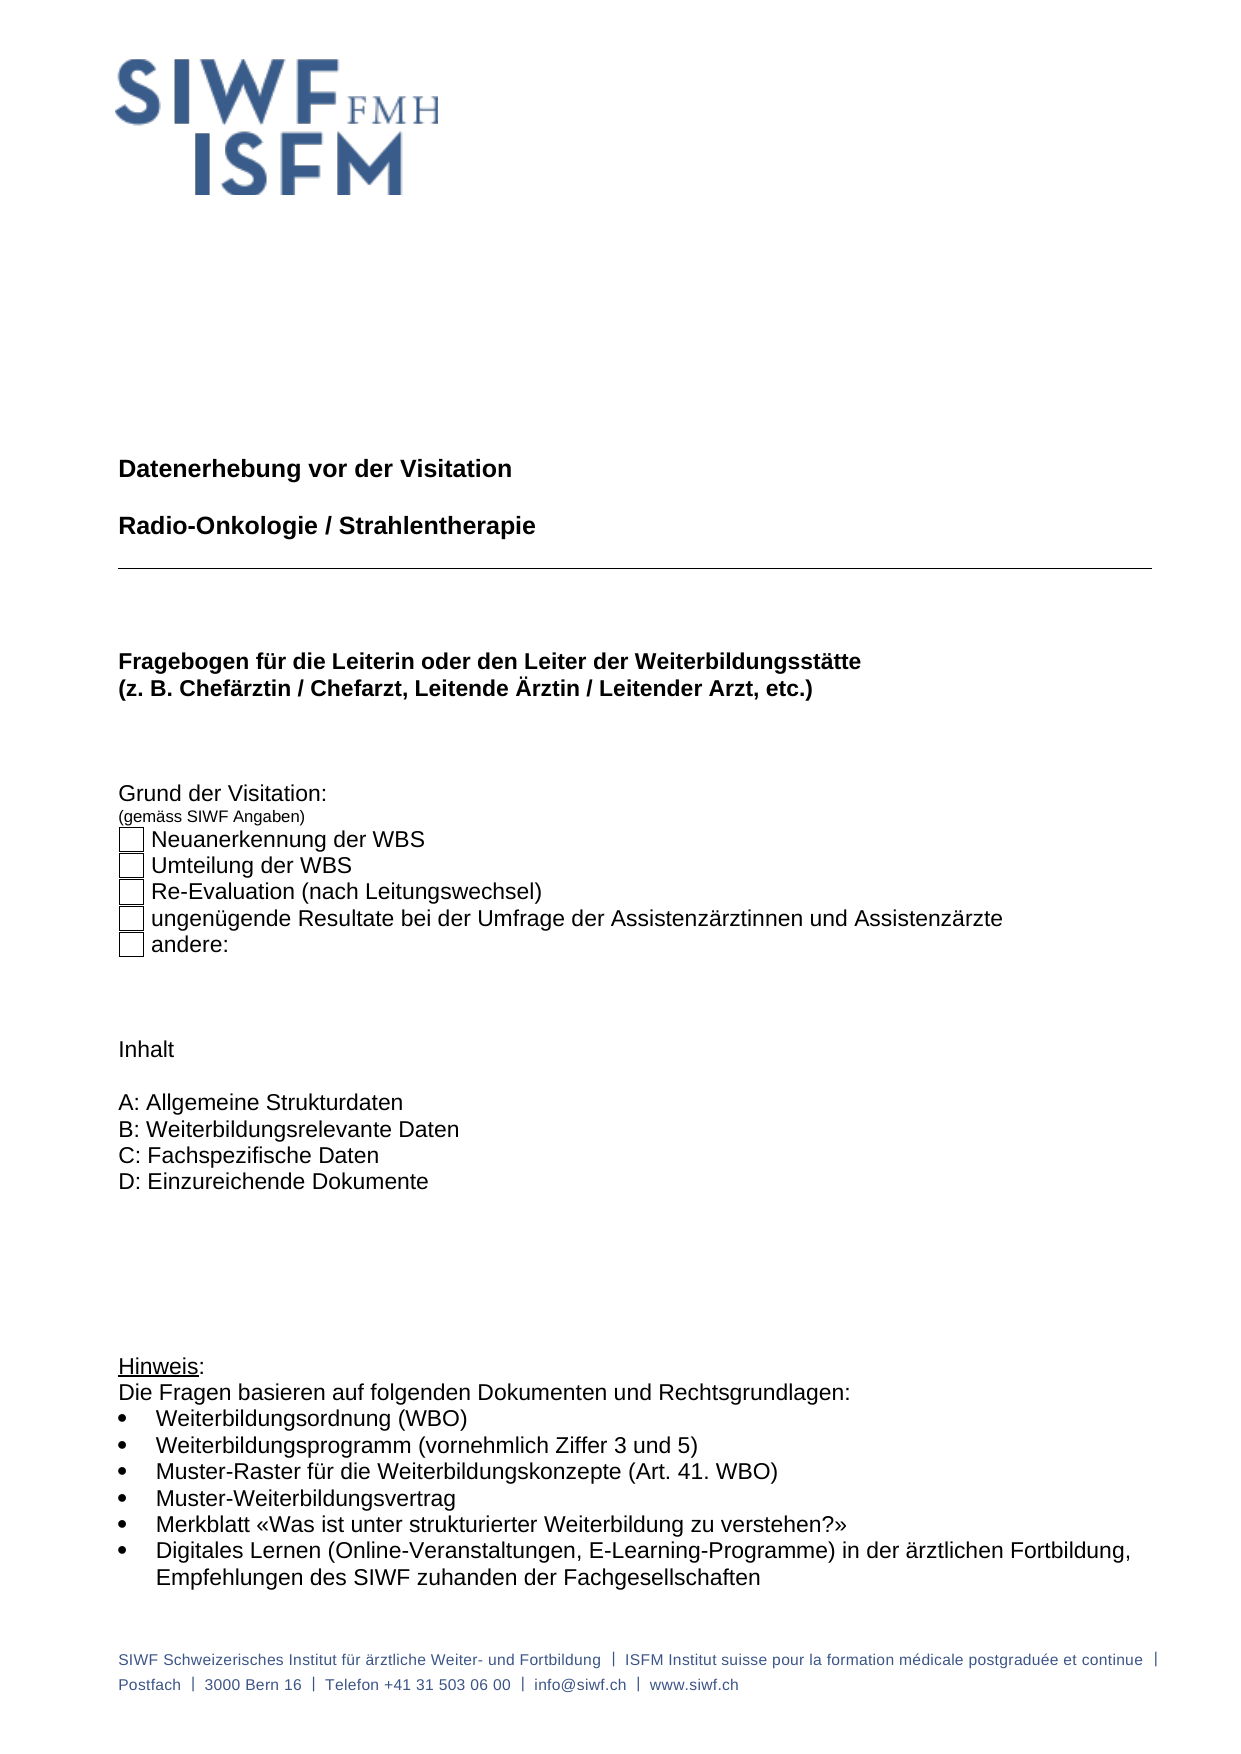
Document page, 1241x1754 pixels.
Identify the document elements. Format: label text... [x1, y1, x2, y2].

text Re-Evaluation (nach Leitungswechsel) [118, 878, 1152, 905]
text B: Weiterbildungsrelevante Daten [118, 1116, 1152, 1142]
text A: Allgemeine Strukturdaten [118, 1089, 1152, 1116]
text ungenügende Resultate bei der Umfrage der Assistenzärztinnen und Assistenzärzte [118, 905, 1152, 931]
text Umteilung der WBS [118, 852, 1152, 878]
list Weiterbildungsordnung (WBO) [118, 1405, 1152, 1432]
text (z. B. Chefärztin / Chefarzt, Leitende Ärztin / Leitender Arzt, etc.) [118, 675, 1152, 701]
text andere: [118, 931, 1152, 957]
text Grund der Visitation: [118, 780, 1152, 806]
list Muster-Weiterbildungsvertrag [118, 1484, 1152, 1511]
list Weiterbildungsprogramm (vornehmlich Ziffer 3 und 5) [118, 1432, 1152, 1458]
text (gemäss SIWF Angaben) [118, 806, 1152, 826]
text Hinweis: [118, 1353, 1152, 1379]
text Die Fragen basieren auf folgenden Dokumenten und Rechtsgrundlagen: [118, 1379, 1152, 1405]
text Inhalt [118, 1036, 1152, 1063]
text Datenerhebung vor der Visitation [118, 453, 1152, 482]
text Fragebogen für die Leiterin oder den Leiter der Weiterbildungsstätte [118, 648, 1152, 675]
list Muster-Raster für die Weiterbildungskonzepte (Art. 41. WBO) [118, 1458, 1152, 1484]
text D: Einzureichende Dokumente [118, 1168, 1152, 1194]
text Radio-Onkologie / Strahlentherapie [118, 511, 1152, 540]
text C: Fachspezifische Daten [118, 1142, 1152, 1168]
list Merkblatt «Was ist unter strukturierter Weiterbildung zu verstehen?» [118, 1511, 1152, 1537]
list Digitales Lernen (Online-Veranstaltungen, E-Learning-Programme) in der ärztlichen Fortbildung, Empfehlungen des SIWF zuhanden der Fachgesellschaften [118, 1537, 1152, 1590]
text Neuanerkennung der WBS [118, 826, 1152, 852]
